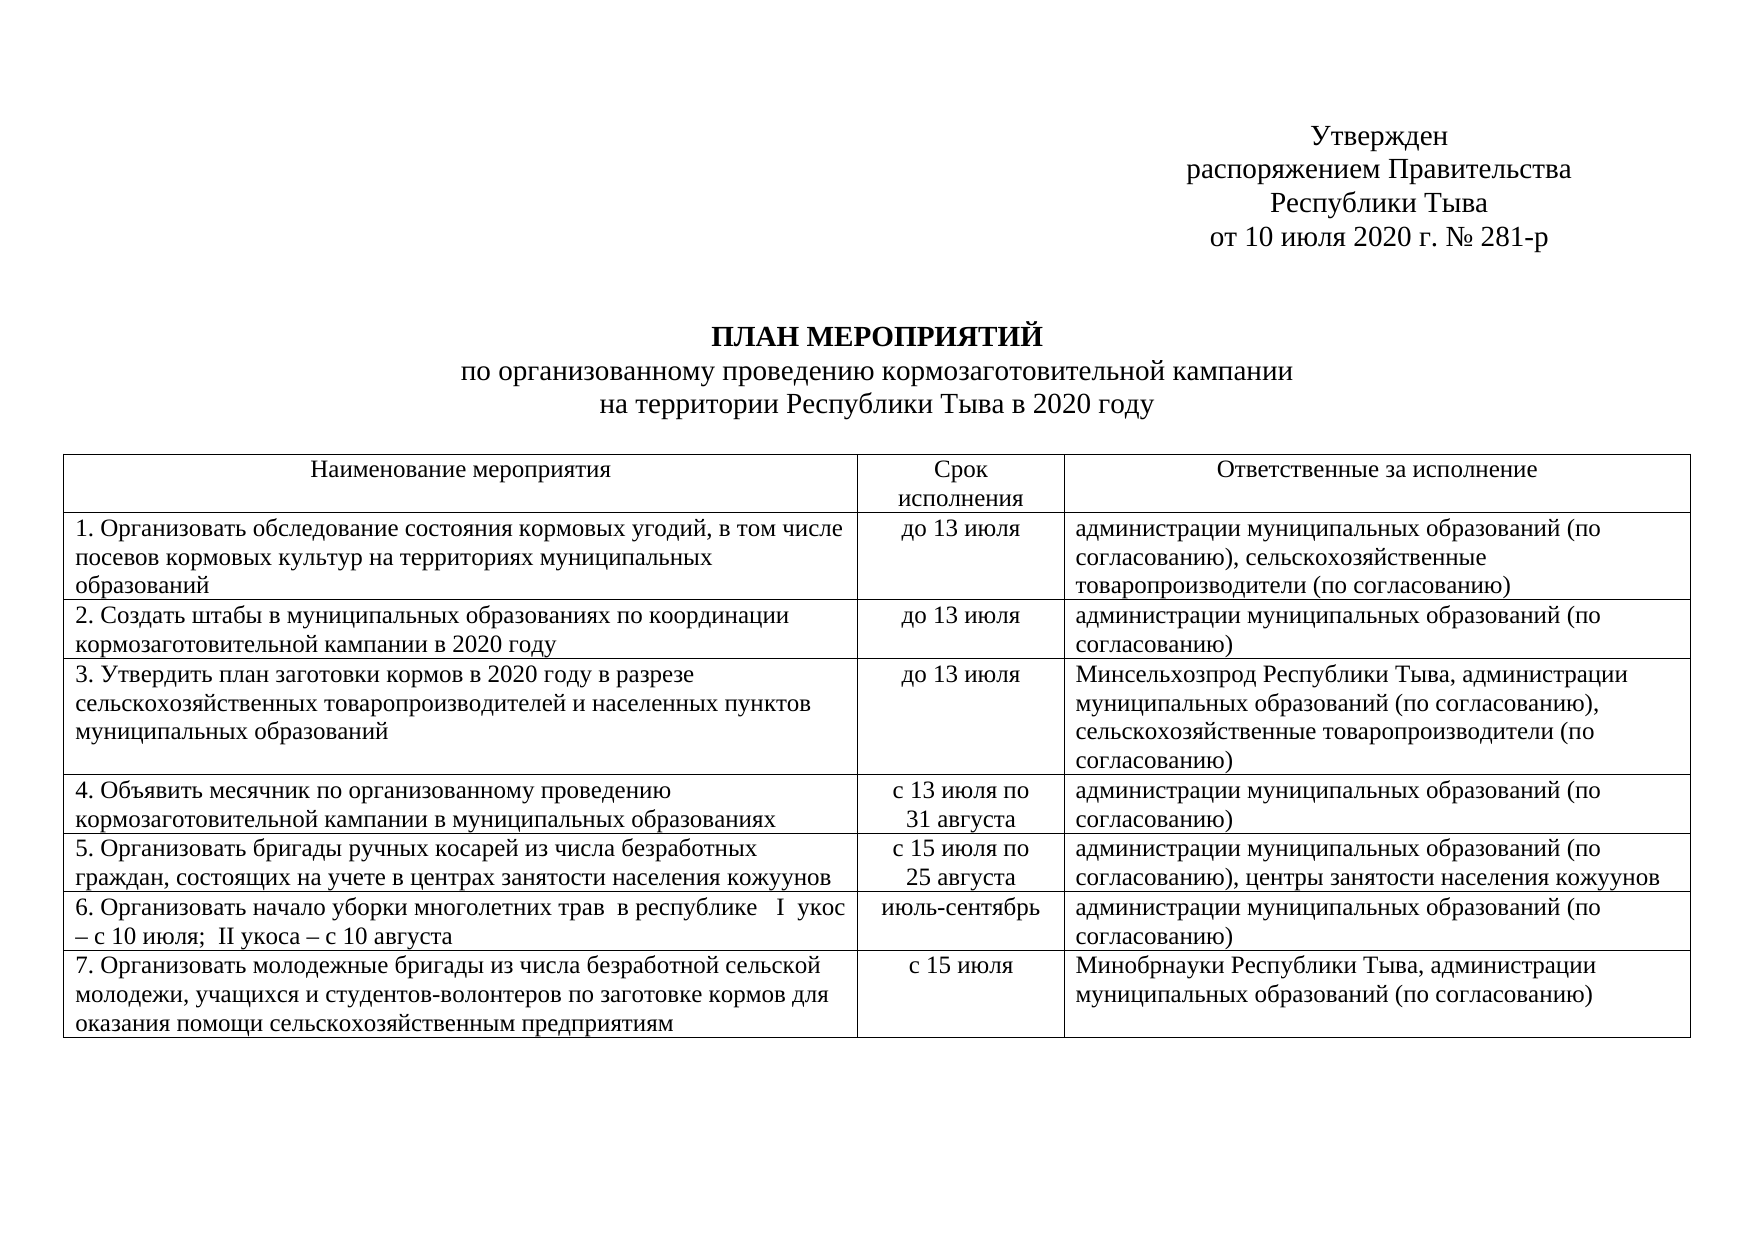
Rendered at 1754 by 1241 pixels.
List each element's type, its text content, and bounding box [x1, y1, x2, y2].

table_cell Минобрнауки Республики Тыва, администрации муниципальных образований (по согласованию) [1065, 951, 1690, 1037]
text от 10 июля 2020 г. № 281-р [1063, 219, 1695, 252]
text Республики Тыва [1063, 185, 1695, 219]
text на территории Республики Тыва в 2020 году [59, 386, 1695, 420]
table_cell июль-сентябрь [858, 892, 1064, 949]
table_cell 7. Организовать молодежные бригады из числа безработной сельской молодежи, учащихся и студентов-волонтеров по заготовке кормов для оказания помощи сельскохозяйственным предприятиям [64, 951, 857, 1037]
table_cell 5. Организовать бригады ручных косарей из числа безработных граждан, состоящих на учете в центрах занятости населения кожуунов [64, 834, 857, 891]
table_cell администрации муниципальных образований (по согласованию) [1065, 892, 1690, 949]
table_header Срок исполнения [858, 455, 1064, 512]
text ПЛАН МЕРОПРИЯТИЙ [59, 319, 1695, 353]
table_cell до 13 июля [858, 659, 1064, 774]
table_header Ответственные за исполнение [1065, 455, 1690, 512]
text по организованному проведению кормозаготовительной кампании [59, 353, 1695, 386]
table_cell 1. Организовать обследование состояния кормовых угодий, в том числе посевов кормовых культур на территориях муниципальных образований [64, 513, 857, 599]
table_cell с 15 июля по 25 августа [858, 834, 1064, 891]
table_cell до 13 июля [858, 600, 1064, 658]
table_cell 6. Организовать начало уборки многолетних трав в республике I укос – с 10 июля; II укоса – с 10 августа [64, 892, 857, 949]
text Утвержден [1063, 118, 1695, 152]
table_cell администрации муниципальных образований (по согласованию), центры занятости населения кожуунов [1065, 834, 1690, 891]
table_header Наименование мероприятия [64, 455, 857, 512]
table_cell администрации муниципальных образований (по согласованию) [1065, 600, 1690, 658]
table_cell администрации муниципальных образований (по согласованию) [1065, 775, 1690, 832]
table_cell Минсельхозпрод Республики Тыва, администрации муниципальных образований (по согласованию), сельскохозяйственные товаропроизводители (по согласованию) [1065, 659, 1690, 774]
table_cell с 15 июля [858, 951, 1064, 1037]
table_cell 2. Создать штабы в муниципальных образованиях по координации кормозаготовительной кампании в 2020 году [64, 600, 857, 658]
table_cell с 13 июля по 31 августа [858, 775, 1064, 832]
table_cell администрации муниципальных образований (по согласованию), сельскохозяйственные товаропроизводители (по согласованию) [1065, 513, 1690, 599]
table_cell до 13 июля [858, 513, 1064, 599]
text распоряжением Правительства [1063, 152, 1695, 185]
table_cell 3. Утвердить план заготовки кормов в 2020 году в разрезе сельскохозяйственных товаропроизводителей и населенных пунктов муниципальных образований [64, 659, 857, 774]
table_cell 4. Объявить месячник по организованному проведению кормозаготовительной кампании в муниципальных образованиях [64, 775, 857, 832]
